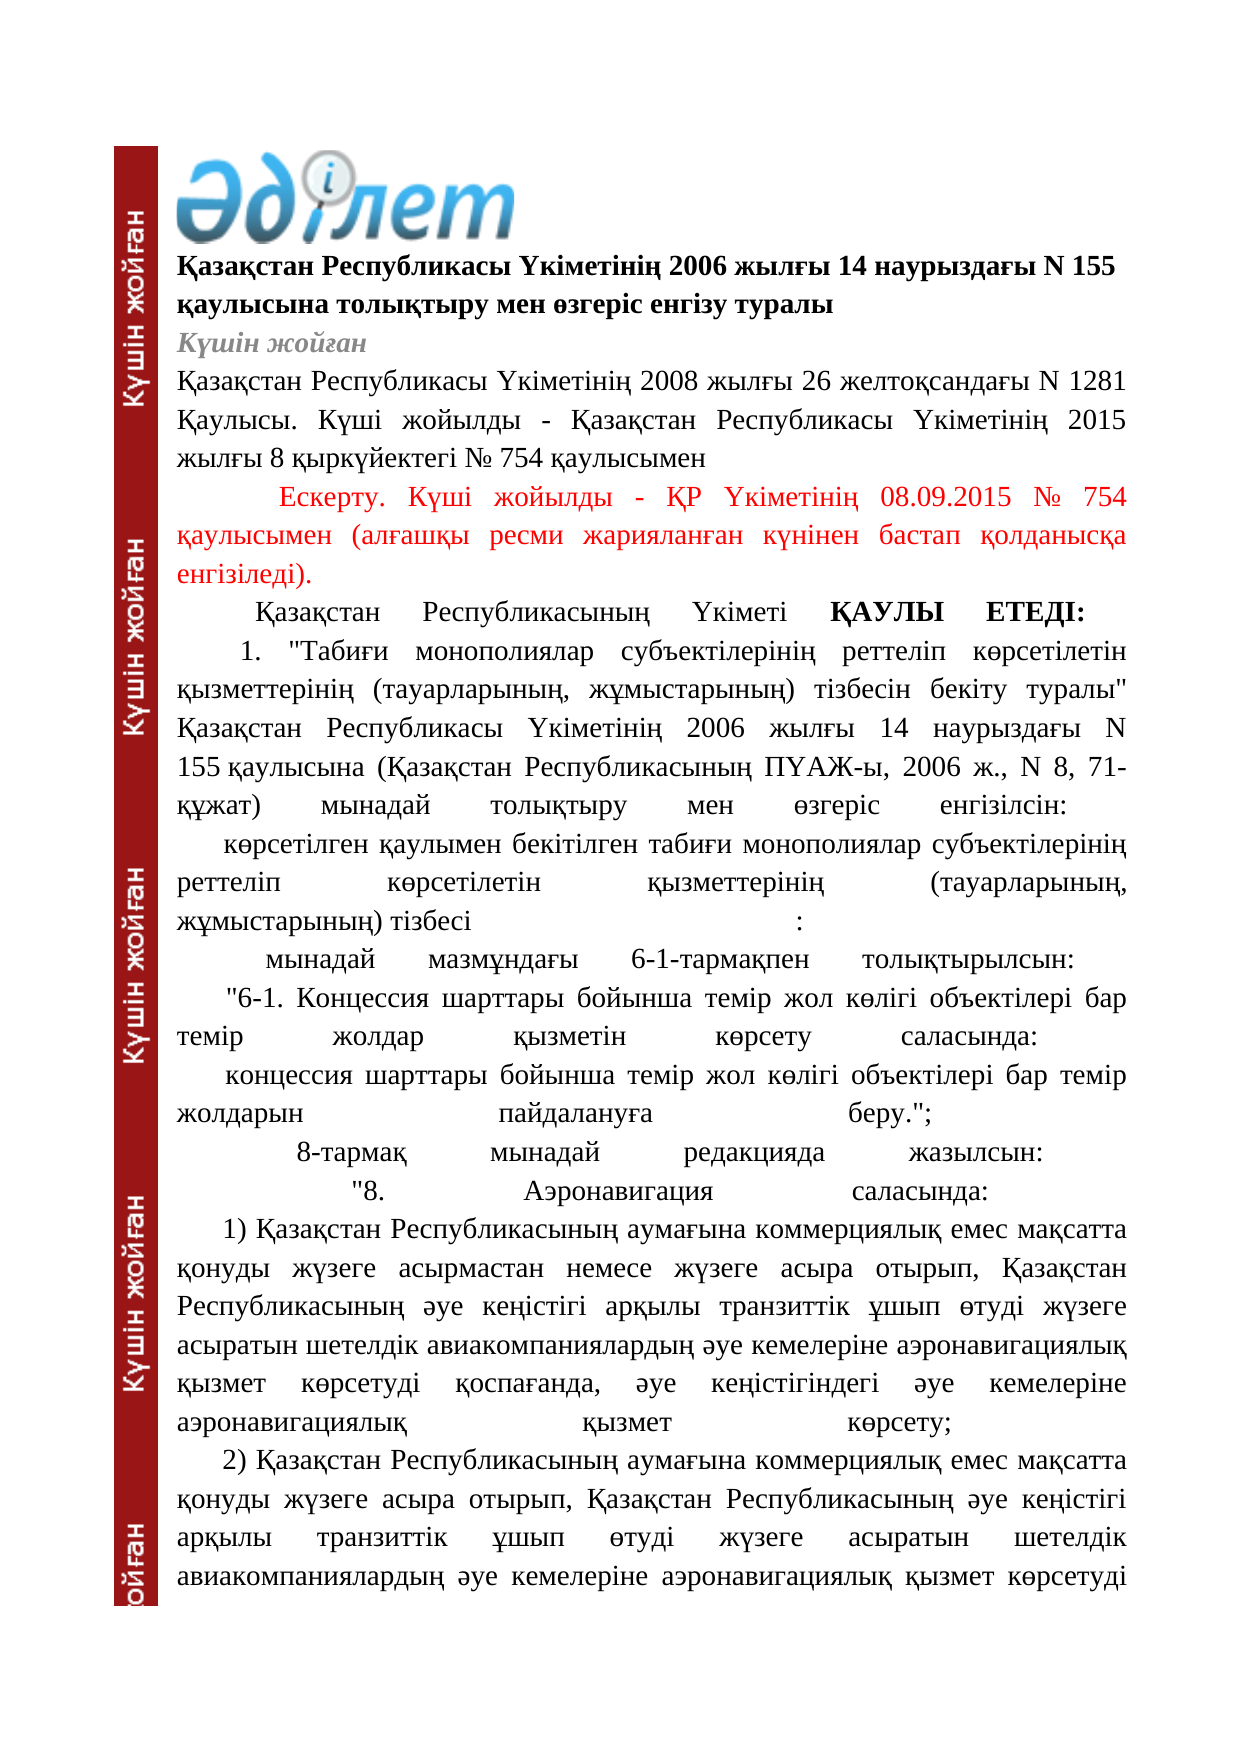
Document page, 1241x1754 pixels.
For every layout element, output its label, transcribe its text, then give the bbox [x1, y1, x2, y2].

picture [114, 358, 158, 363]
picture [114, 589, 158, 594]
text Ескерту. Күші жойылды - ҚР Үкіметінің 08.09.2015 № 754 қаулысымен (алғашқы ресми жарияланған күнінен бастап қолданысқа енгізіледі). [112, 479, 1128, 589]
picture [114, 1592, 158, 1606]
picture [114, 320, 158, 325]
picture [114, 146, 158, 248]
text Қазақстан Республикасы Үкіметінің 2006 жылғы 14 наурыздағы N 155 қаулысына толықтыру мен өзгеріс енгізу туралы [112, 248, 1128, 320]
text Қазақстан Республикасы Үкіметінің 2008 жылғы 26 желтоқсандағы N 1281 Қаулысы. Күші жойылды - Қазақстан Республикасы Үкіметінің 2015 жылғы 8 қыркүйектегі № 754 қаулысымен [112, 363, 1128, 474]
picture [176, 150, 515, 244]
text Күшін жойған [112, 325, 1128, 358]
picture [114, 474, 158, 479]
